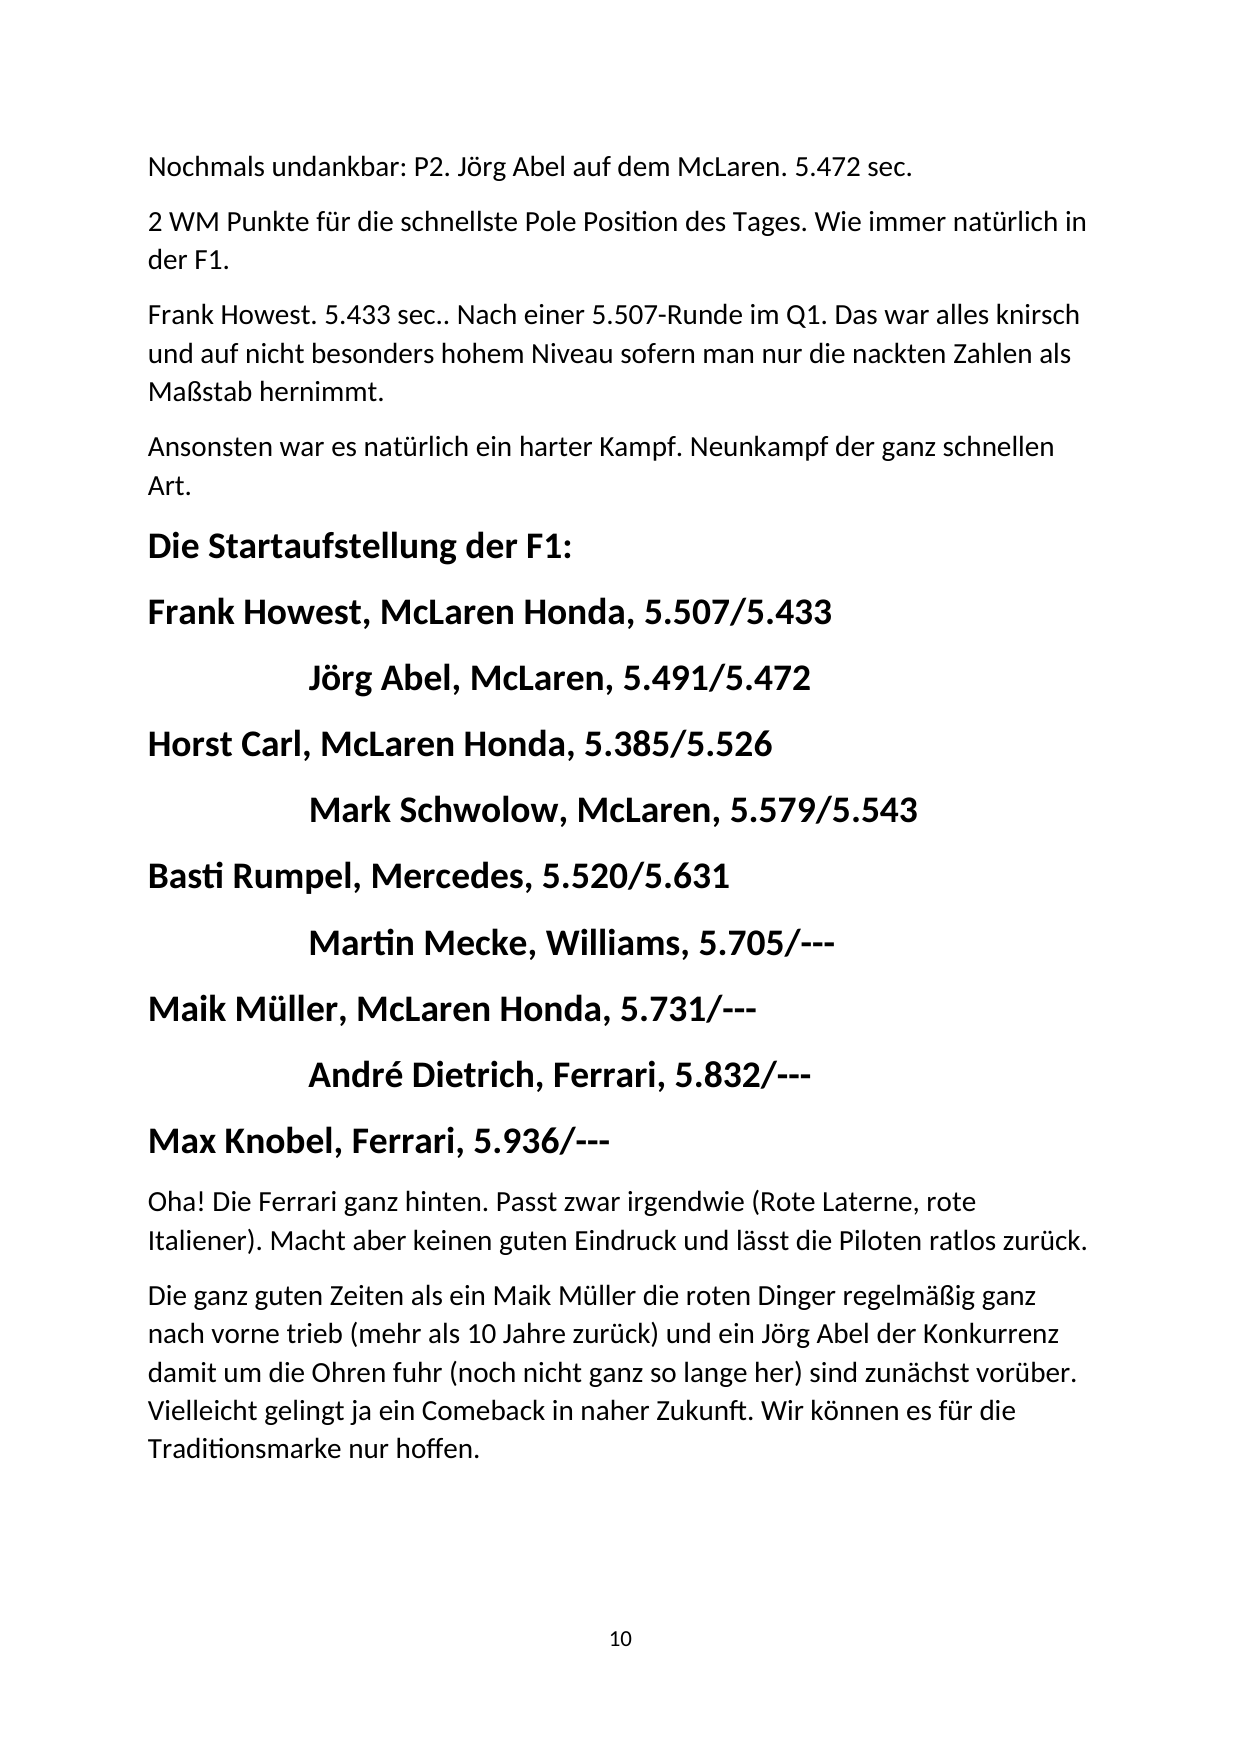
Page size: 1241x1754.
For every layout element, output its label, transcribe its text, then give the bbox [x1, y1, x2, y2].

text Frank Howest. 5.433 sec.. Nach einer 5.507-Runde im Q1. Das war alles knirsch und auf nicht besonders hohem Niveau sofern man nur die nackten Zahlen als Maßstab hernimmt. [148, 296, 1093, 409]
text Basti Rumpel, Mercedes, 5.520/5.631 [148, 852, 1093, 898]
text Nochmals undankbar: P2. Jörg Abel auf dem McLaren. 5.472 sec. [148, 148, 1093, 183]
text Maik Müller, McLaren Honda, 5.731/--- [148, 985, 1093, 1031]
text Max Knobel, Ferrari, 5.936/--- [148, 1117, 1093, 1163]
text Ansonsten war es natürlich ein harter Kampf. Neunkampf der ganz schnellen Art. [148, 428, 1093, 502]
text Oha! Die Ferrari ganz hinten. Passt zwar irgendwie (Rote Laterne, rote Italiener). Macht aber keinen guten Eindruck und lässt die Piloten ratlos zurück. [148, 1183, 1093, 1257]
text Die Startaufstellung der F1: [148, 522, 1093, 568]
text Horst Carl, McLaren Honda, 5.385/5.526 [148, 720, 1093, 766]
text Die ganz guten Zeiten als ein Maik Müller die roten Dinger regelmäßig ganz nach vorne trieb (mehr als 10 Jahre zurück) und ein Jörg Abel der Konkurrenz damit um die Ohren fuhr (noch nicht ganz so lange her) sind zunächst vorüber. Vielleicht gelingt ja ein Comeback in naher Zukunft. Wir können es für die Traditionsmarke nur hoffen. [148, 1277, 1093, 1466]
text André Dietrich, Ferrari, 5.832/--- [148, 1051, 1093, 1097]
text 2 WM Punkte für die schnellste Pole Position des Tages. Wie immer natürlich in der F1. [148, 203, 1093, 277]
text Frank Howest, McLaren Honda, 5.507/5.433 [148, 588, 1093, 634]
text Jörg Abel, McLaren, 5.491/5.472 [148, 654, 1093, 700]
text Mark Schwolow, McLaren, 5.579/5.543 [148, 786, 1093, 832]
text Martin Mecke, Williams, 5.705/--- [148, 919, 1093, 964]
